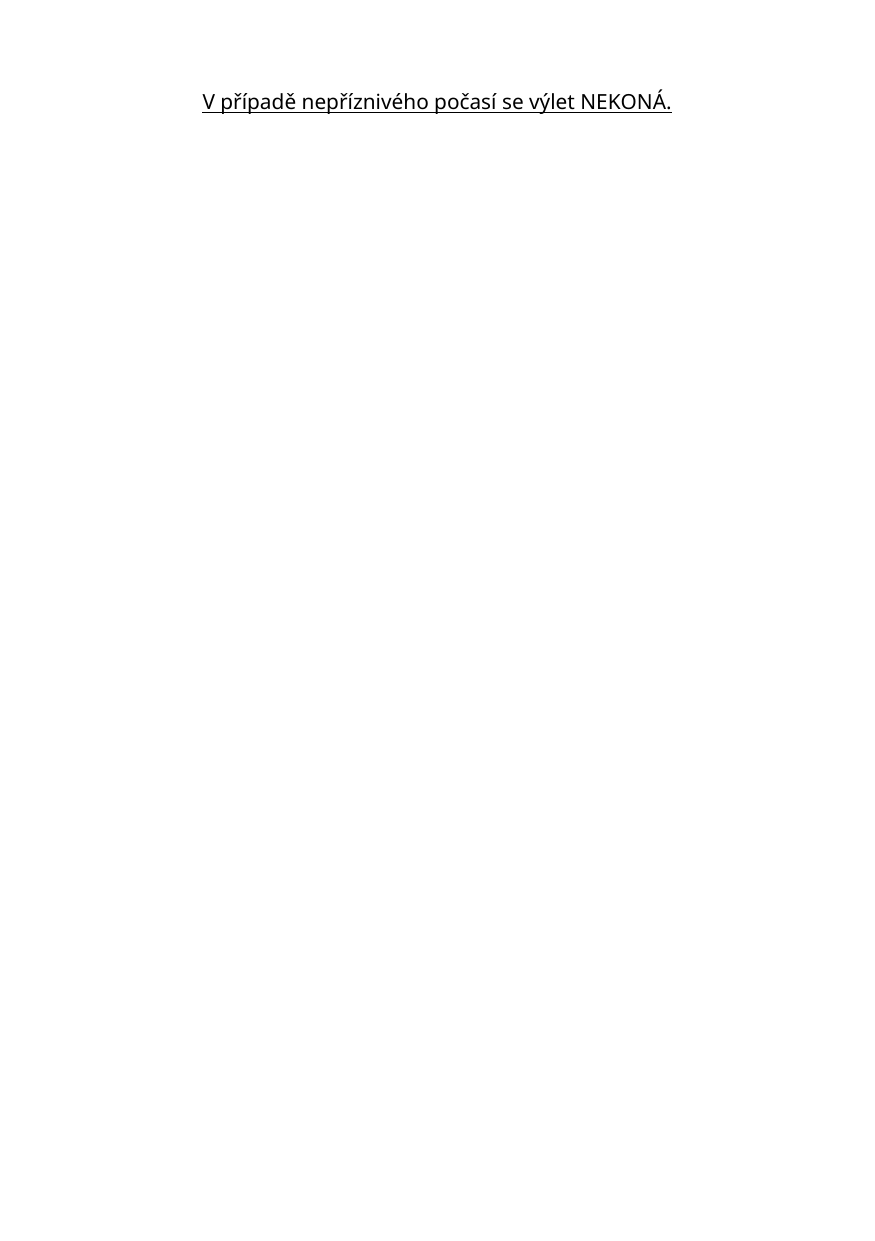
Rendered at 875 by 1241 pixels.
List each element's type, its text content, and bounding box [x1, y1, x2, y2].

text V případě nepříznivého počasí se výlet NEKONÁ. [71, 87, 803, 116]
